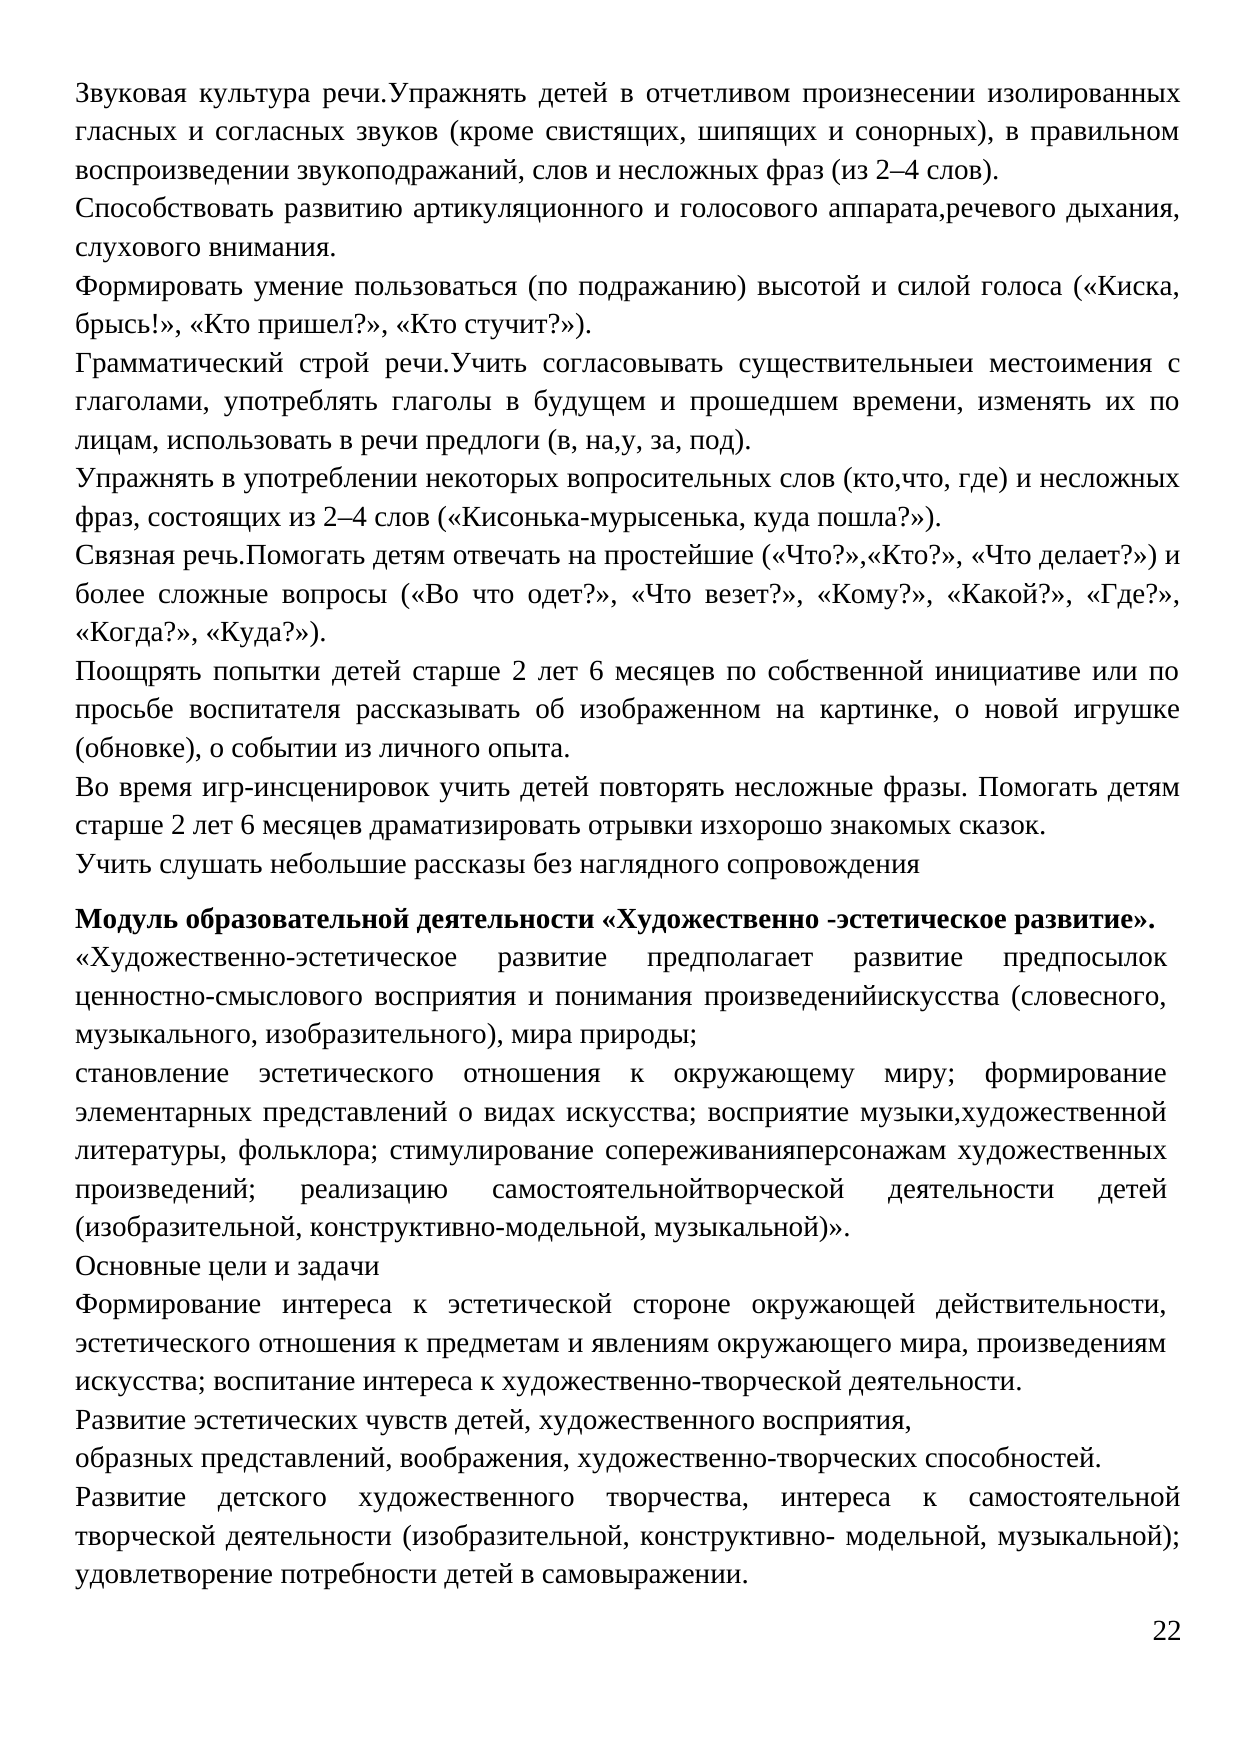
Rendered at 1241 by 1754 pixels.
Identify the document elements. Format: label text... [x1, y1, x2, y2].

text становление эстетического отношения к окружающему миру; формирование элементарных представлений о видах искусства; восприятие музыки,художественной литературы, фольклора; стимулирование сопереживанияперсонажам художественных произведений; реализацию самостоятельнойтворческой деятельности детей (изобразительной, конструктивно-модельной, музыкальной)». [75, 1055, 1168, 1243]
text «Художественно-эстетическое развитие предполагает развитие предпосылок ценностно-смыслового восприятия и понимания произведенийискусства (словесного, музыкального, изобразительного), мира природы; [75, 939, 1168, 1050]
text Грамматический строй речи.Учить согласовывать существительныеи местоимения с глаголами, употреблять глаголы в будущем и прошедшем времени, изменять их по лицам, использовать в речи предлоги (в, на,у, за, под). [75, 345, 1181, 455]
text Формировать умение пользоваться (по подражанию) высотой и силой голоса («Киска, брысь!», «Кто пришел?», «Кто стучит?»). [75, 268, 1181, 340]
text Основные цели и задачи [75, 1248, 1168, 1281]
text Во время игр-инсценировок учить детей повторять несложные фразы. Помогать детям старше 2 лет 6 месяцев драматизировать отрывки изхорошо знакомых сказок. [75, 769, 1181, 841]
text Связная речь.Помогать детям отвечать на простейшие («Что?»,«Кто?», «Что делает?») и более сложные вопросы («Во что одет?», «Что везет?», «Кому?», «Какой?», «Где?», «Когда?», «Куда?»). [75, 537, 1181, 648]
text Развитие детского художественного творчества, интереса к самостоятельной творческой деятельности (изобразительной, конструктивно- модельной, музыкальной); удовлетворение потребности детей в самовыражении. [75, 1479, 1181, 1590]
text Развитие эстетических чувств детей, художественного восприятия, [75, 1402, 1181, 1436]
text Модуль образовательной деятельности «Художественно -эстетическое развитие». [75, 901, 1181, 934]
text образных представлений, воображения, художественно-творческих способностей. [75, 1441, 1181, 1474]
text Упражнять в употреблении некоторых вопросительных слов (кто,что, где) и несложных фраз, состоящих из 2–4 слов («Кисонька-мурысенька, куда пошла?»). [75, 460, 1181, 532]
text Звуковая культура речи.Упражнять детей в отчетливом произнесении изолированных гласных и согласных звуков (кроме свистящих, шипящих и сонорных), в правильном воспроизведении звукоподражаний, слов и несложных фраз (из 2–4 слов). [75, 75, 1181, 186]
text Поощрять попытки детей старше 2 лет 6 месяцев по собственной инициативе или по просьбе воспитателя рассказывать об изображенном на картинке, о новой игрушке (обновке), о событии из личного опыта. [75, 653, 1181, 764]
text Способствовать развитию артикуляционного и голосового аппарата,речевого дыхания, слухового внимания. [75, 191, 1181, 263]
text Формирование интереса к эстетической стороне окружающей действительности, эстетического отношения к предметам и явлениям окружающего мира, произведениям искусства; воспитание интереса к художественно-творческой деятельности. [75, 1286, 1168, 1397]
text Учить слушать небольшие рассказы без наглядного сопровождения [75, 846, 1181, 879]
